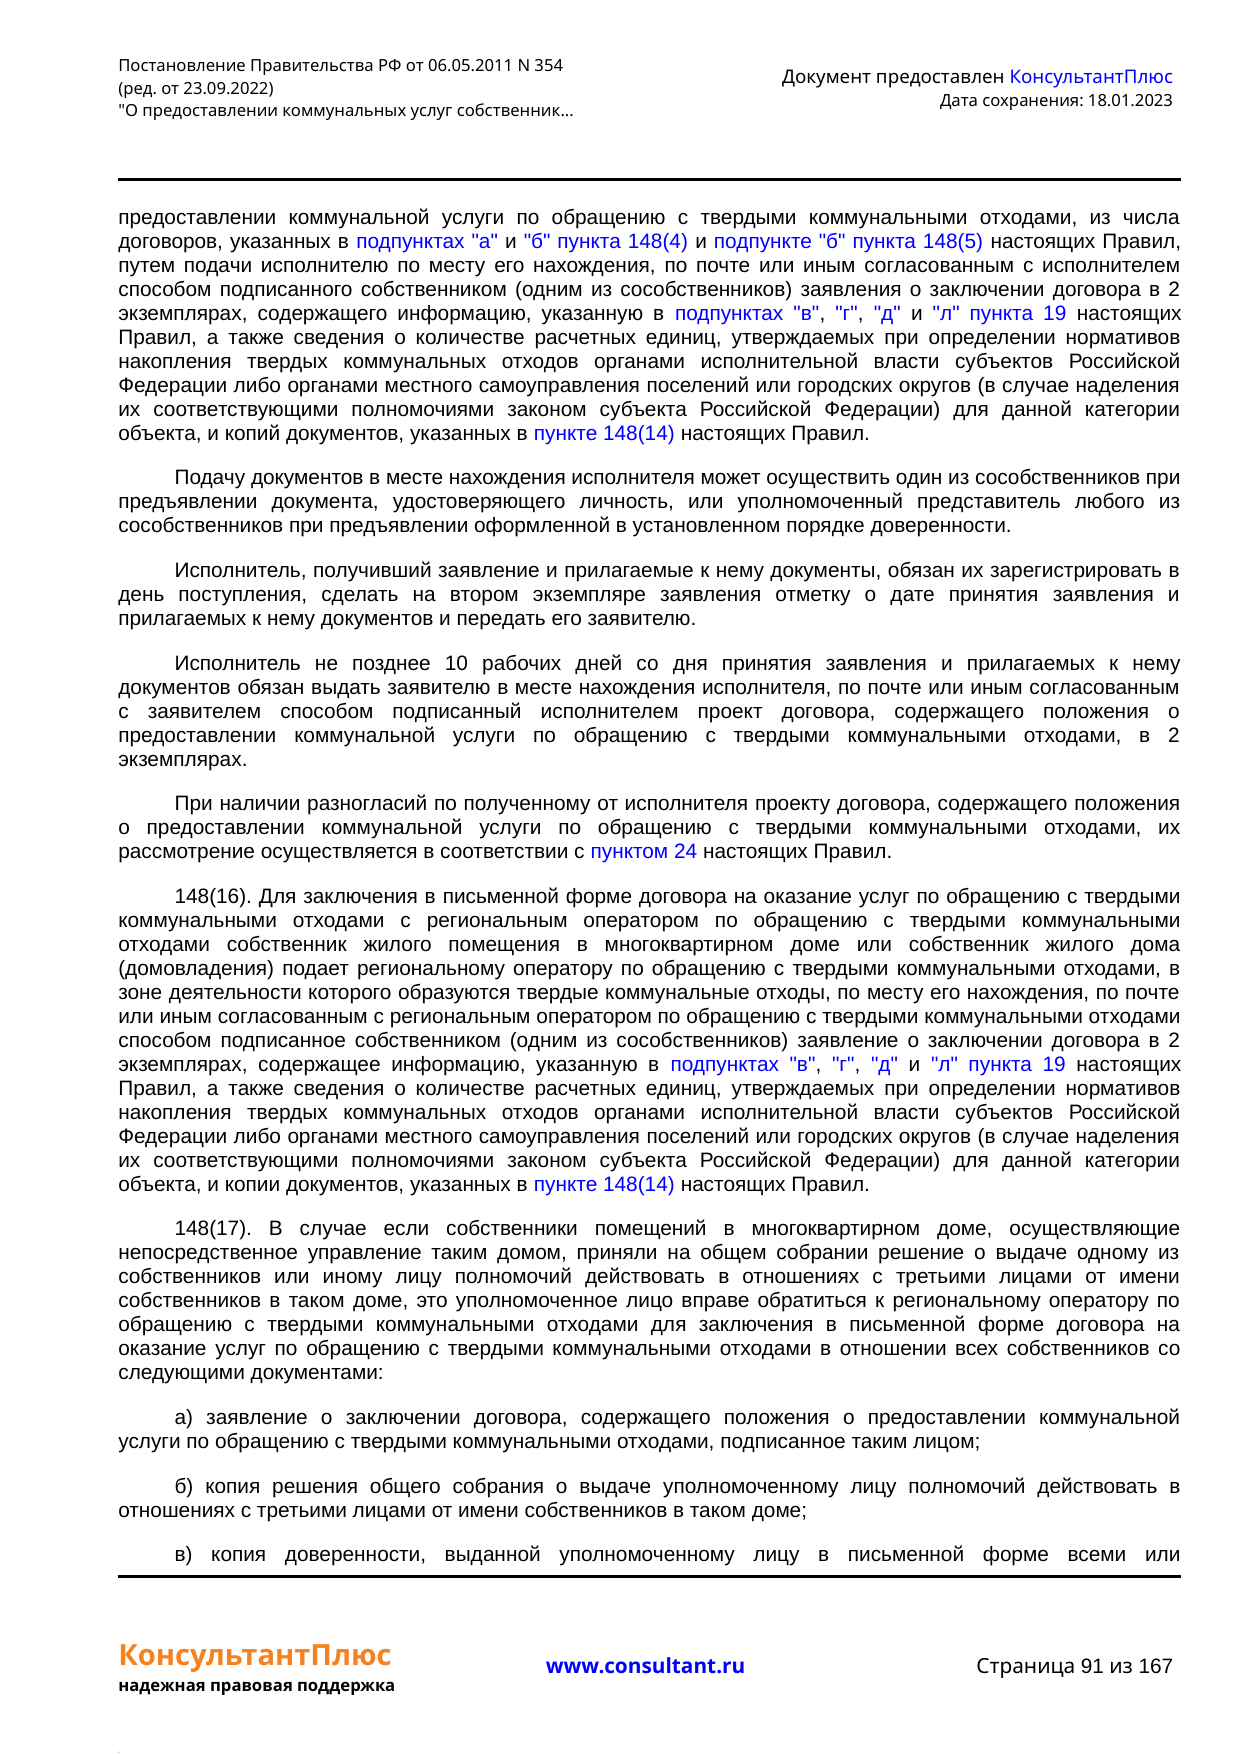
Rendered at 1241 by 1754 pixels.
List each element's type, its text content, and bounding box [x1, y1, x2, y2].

text б) копия решения общего собрания о выдаче уполномоченному лицу полномочий действовать в отношениях с третьими лицами от имени собственников в таком доме; [118, 1473, 1181, 1521]
text 148(17). В случае если собственники помещений в многоквартирном доме, осуществляющие непосредственное управление таким домом, приняли на общем собрании решение о выдаче одному из собственников или иному лицу полномочий действовать в отношениях с третьими лицами от имени собственников в таком доме, это уполномоченное лицо вправе обратиться к региональному оператору по обращению с твердыми коммунальными отходами для заключения в письменной форме договора на оказание услуг по обращению с твердыми коммунальными отходами в отношении всех собственников со следующими документами: [118, 1216, 1181, 1384]
text 148(16). Для заключения в письменной форме договора на оказание услуг по обращению с твердыми коммунальными отходами с региональным оператором по обращению с твердыми коммунальными отходами собственник жилого помещения в многоквартирном доме или собственник жилого дома (домовладения) подает региональному оператору по обращению с твердыми коммунальными отходами, в зоне деятельности которого образуются твердые коммунальные отходы, по месту его нахождения, по почте или иным согласованным с региональным оператором по обращению с твердыми коммунальными отходами способом подписанное собственником (одним из сособственников) заявление о заключении договора в 2 экземплярах, содержащее информацию, указанную в подпунктах "в", "г", "д" и "л" пункта 19 настоящих Правил, а также сведения о количестве расчетных единиц, утверждаемых при определении нормативов накопления твердых коммунальных отходов органами исполнительной власти субъектов Российской Федерации либо органами местного самоуправления поселений или городских округов (в случае наделения их соответствующими полномочиями законом субъекта Российской Федерации) для данной категории объекта, и копии документов, указанных в пункте 148(14) настоящих Правил. [118, 884, 1181, 1195]
text Исполнитель, получивший заявление и прилагаемые к нему документы, обязан их зарегистрировать в день поступления, сделать на втором экземпляре заявления отметку о дате принятия заявления и прилагаемых к нему документов и передать его заявителю. [118, 558, 1181, 630]
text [118, 1542, 1181, 1566]
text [118, 205, 1181, 444]
text Исполнитель не позднее 10 рабочих дней со дня принятия заявления и прилагаемых к нему документов обязан выдать заявителю в месте нахождения исполнителя, по почте или иным согласованным с заявителем способом подписанный исполнителем проект договора, содержащего положения о предоставлении коммунальной услуги по обращению с твердыми коммунальными отходами, в 2 экземплярах. [118, 651, 1181, 770]
text При наличии разногласий по полученному от исполнителя проекту договора, содержащего положения о предоставлении коммунальной услуги по обращению с твердыми коммунальными отходами, их рассмотрение осуществляется в соответствии с пунктом 24 настоящих Правил. [118, 791, 1181, 863]
text Подачу документов в месте нахождения исполнителя может осуществить один из сособственников при предъявлении документа, удостоверяющего личность, или уполномоченный представитель любого из сособственников при предъявлении оформленной в установленном порядке доверенности. [118, 465, 1181, 537]
text а) заявление о заключении договора, содержащего положения о предоставлении коммунальной услуги по обращению с твердыми коммунальными отходами, подписанное таким лицом; [118, 1405, 1181, 1453]
